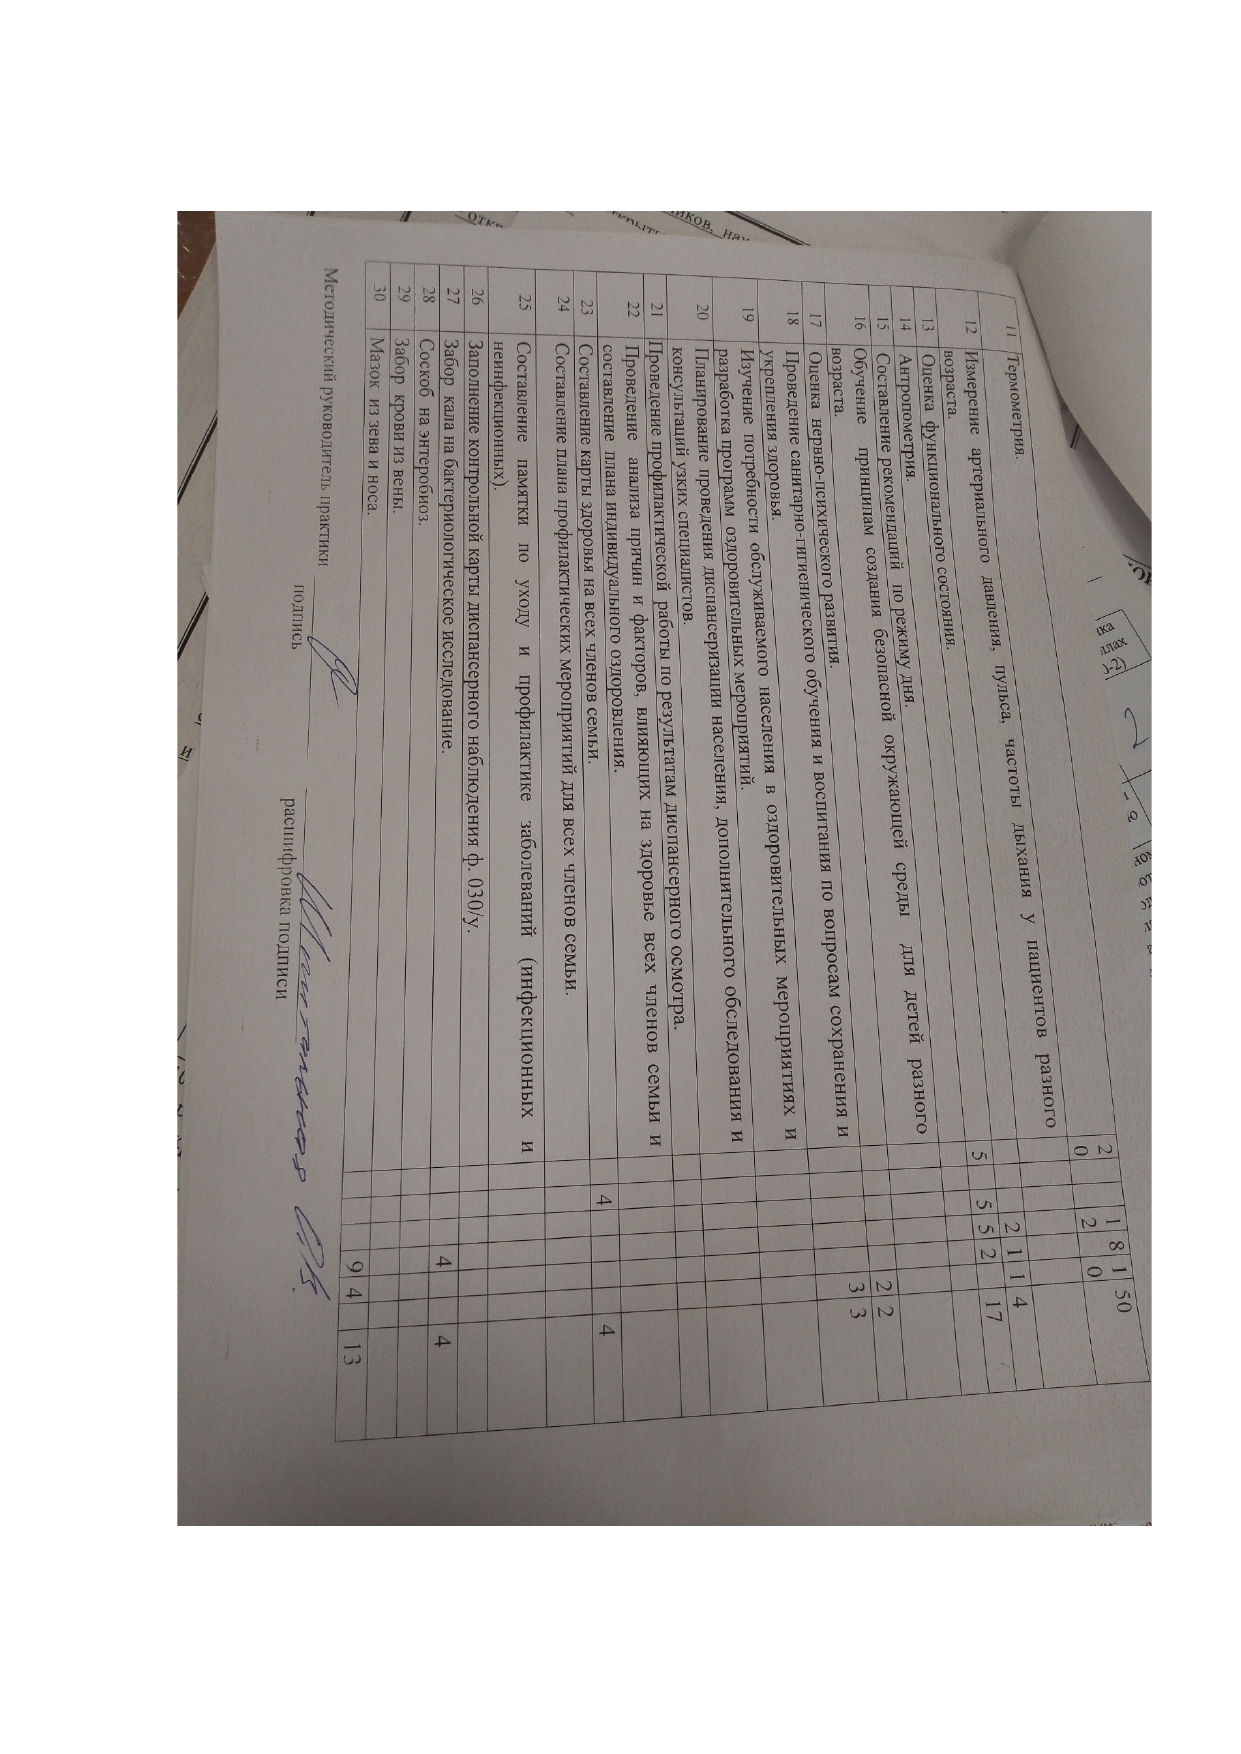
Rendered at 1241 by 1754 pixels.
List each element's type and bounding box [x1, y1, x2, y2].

picture [177, 211, 1152, 1526]
